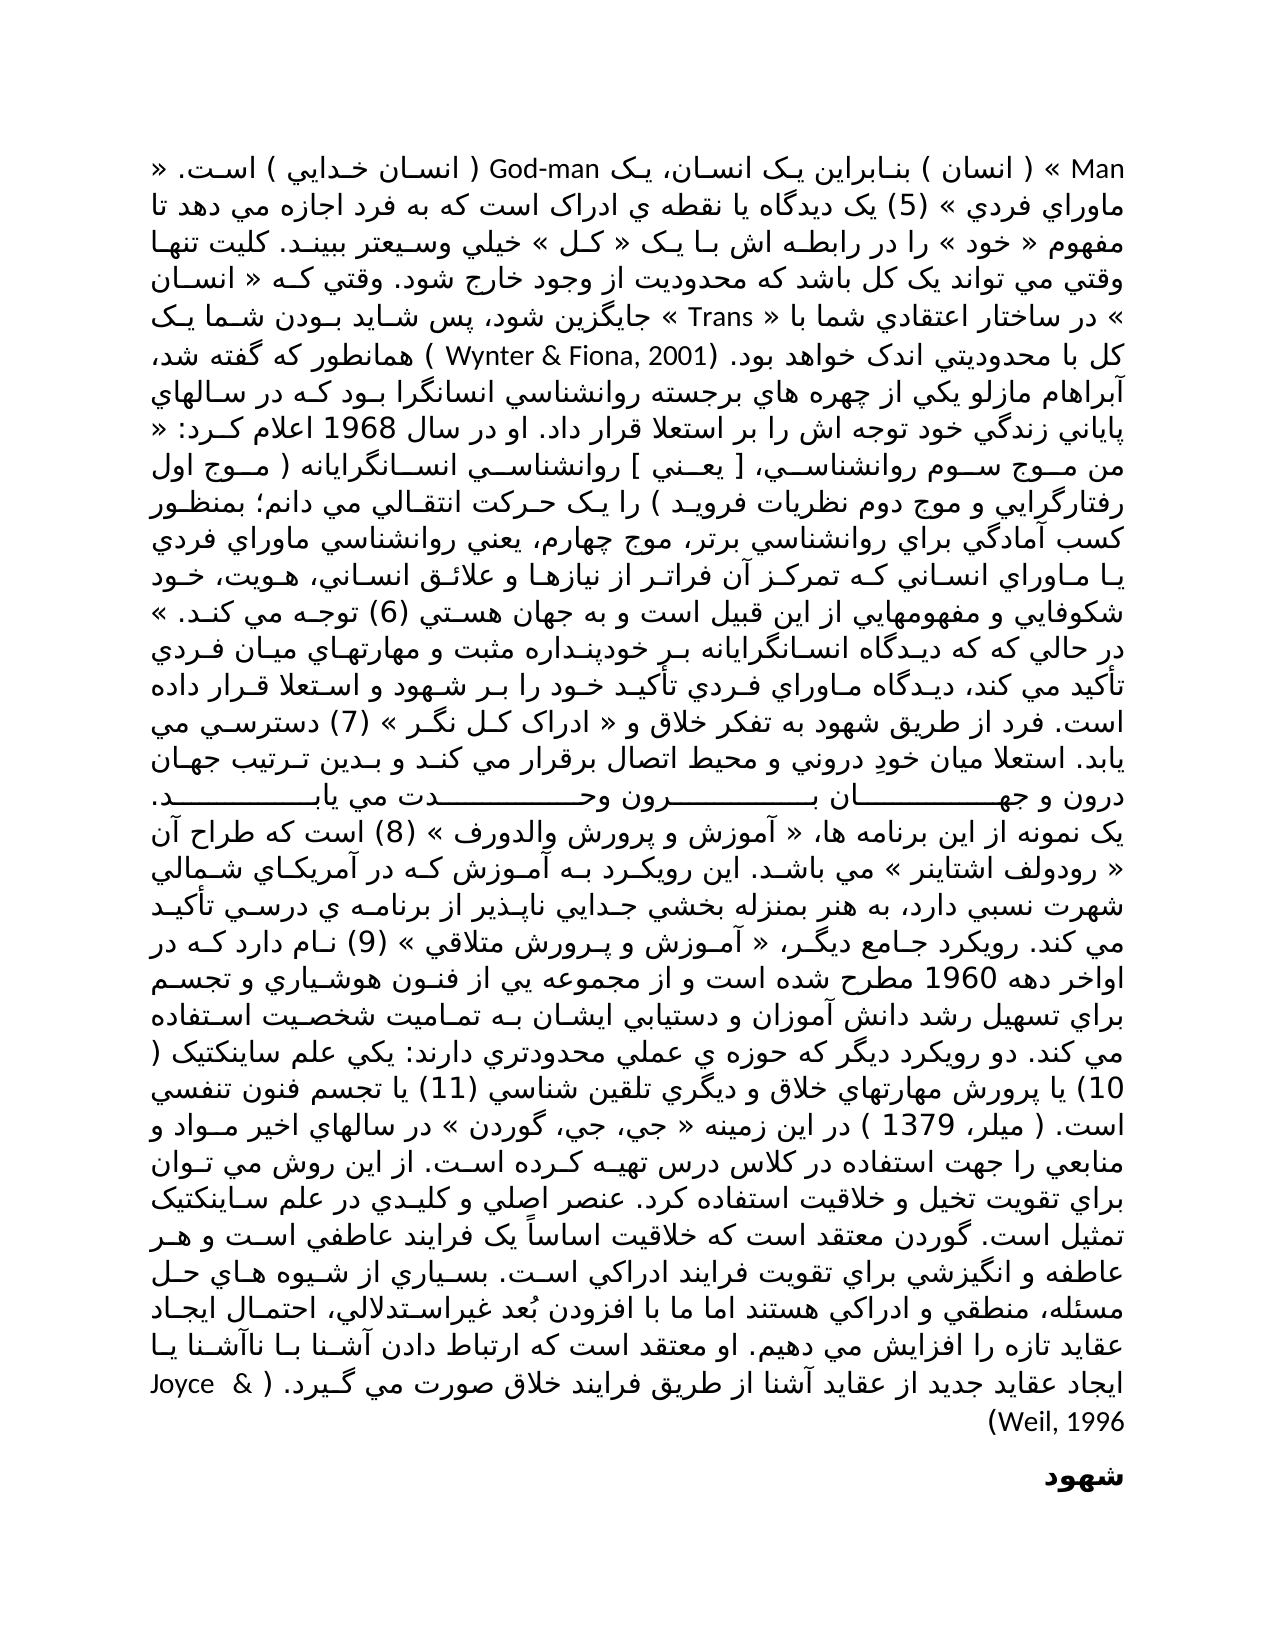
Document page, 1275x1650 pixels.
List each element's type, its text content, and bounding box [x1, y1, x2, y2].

text شهود [150, 1458, 1125, 1492]
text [150, 150, 1125, 1439]
